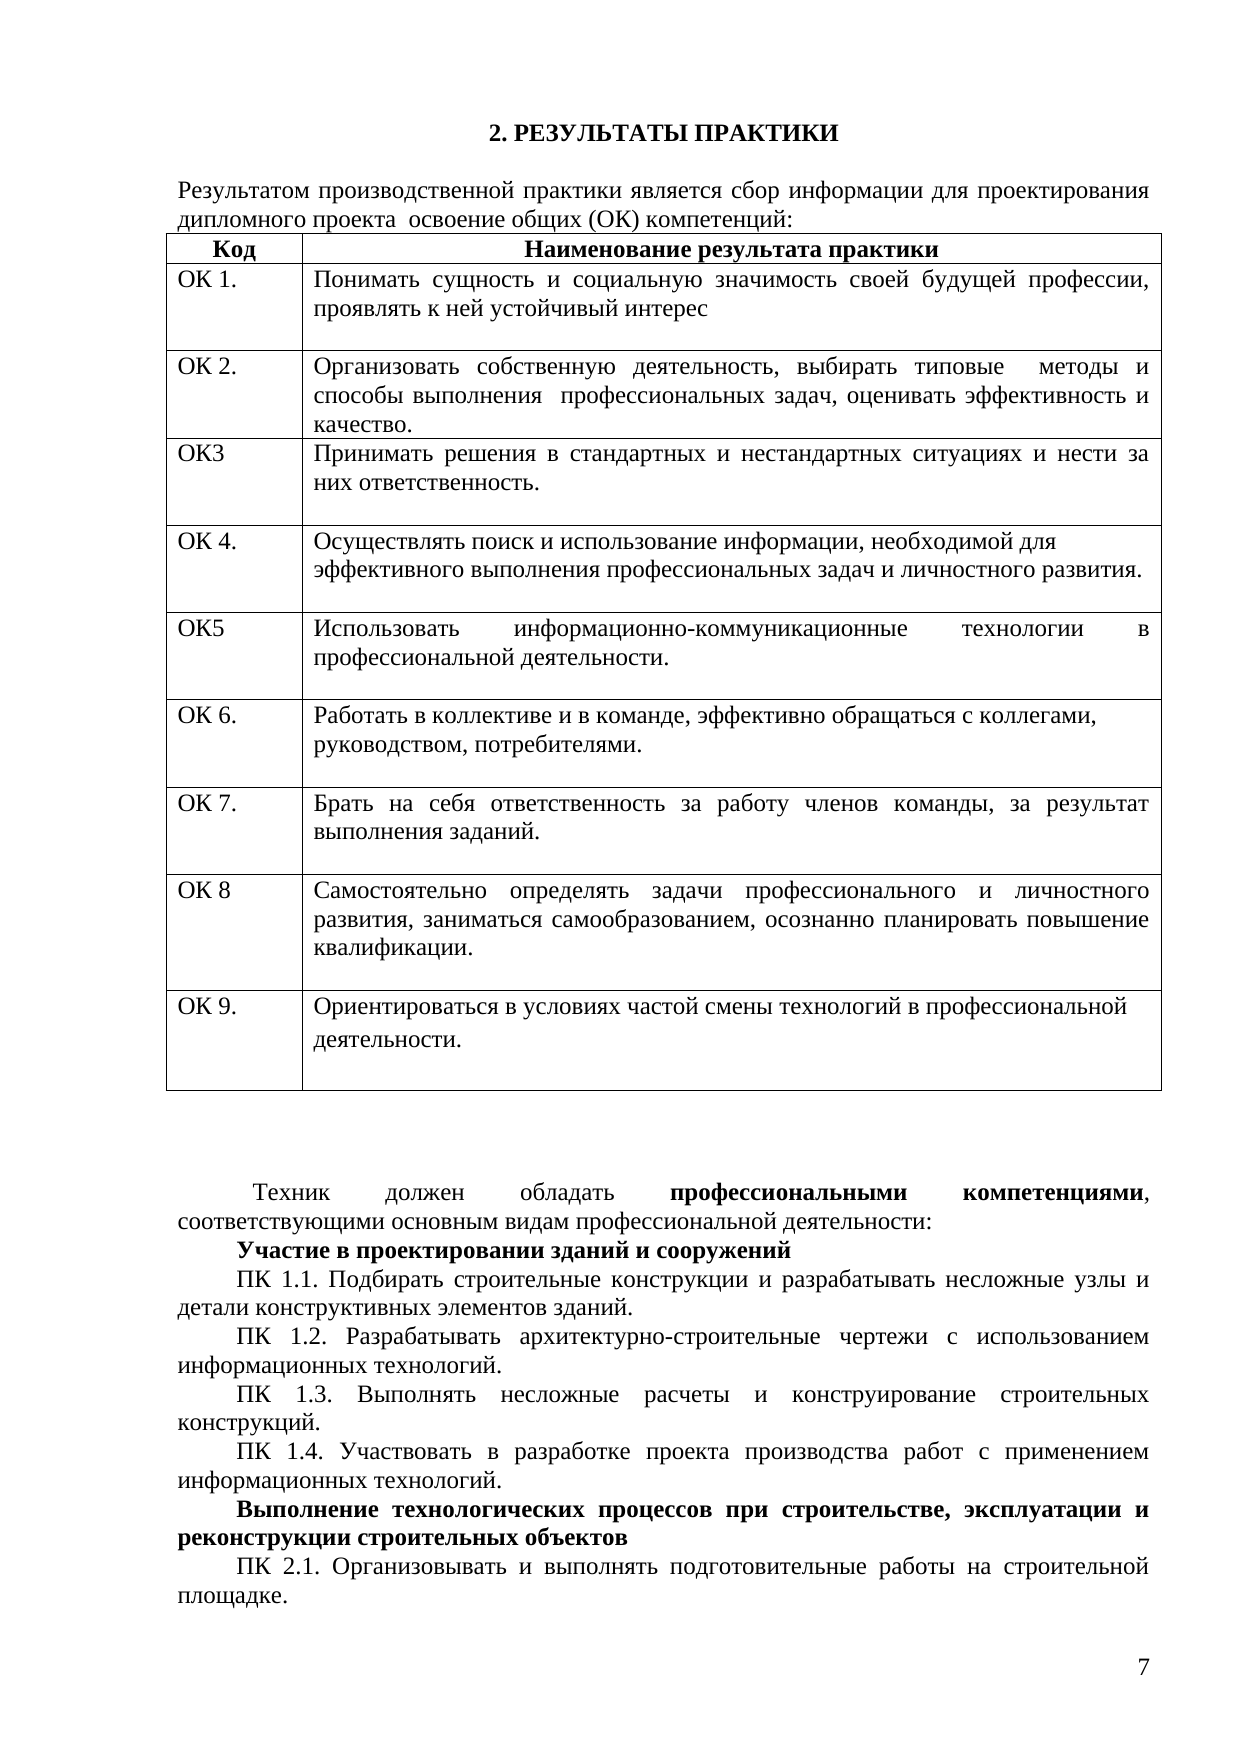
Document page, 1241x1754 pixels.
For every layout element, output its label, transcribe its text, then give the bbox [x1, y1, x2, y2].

table_cell ОК 2. [167, 351, 302, 437]
text ПК 1.3. Выполнять несложные расчеты и конструирование строительных конструкций. [177, 1379, 1150, 1436]
list Техник должен обладать профессиональными компетенциями, соответствующими основным видам профессиональной деятельности: [177, 1177, 1150, 1235]
table_cell Работать в коллективе и в команде, эффективно обращаться с коллегами, руководством, потребителями. [303, 700, 1161, 787]
table_cell Брать на себя ответственность за работу членов команды, за результат выполнения заданий. [303, 788, 1161, 874]
table_cell Принимать решения в стандартных и нестандартных ситуациях и нести за них ответственность. [303, 439, 1161, 525]
table_cell Осуществлять поиск и использование информации, необходимой для эффективного выполнения профессиональных задач и личностного развития. [303, 526, 1161, 612]
text Результатом производственной практики является сбор информации для проектирования дипломного проекта освоение общих (ОК) компетенций: [177, 176, 1150, 233]
text ПК 1.4. Участвовать в разработке проекта производства работ с применением информационных технологий. [177, 1436, 1150, 1494]
table_cell Использовать информационно-коммуникационные технологии в профессиональной деятельности. [303, 613, 1161, 699]
table_cell Организовать собственную деятельность, выбирать типовые методы и способы выполнения профессиональных задач, оценивать эффективность и качество. [303, 351, 1161, 437]
table_cell ОК 6. [167, 700, 302, 787]
table_cell Понимать сущность и социальную значимость своей будущей профессии, проявлять к ней устойчивый интерес [303, 264, 1161, 350]
table_cell ОК5 [167, 613, 302, 699]
table_cell Самостоятельно определять задачи профессионального и личностного развития, заниматься самообразованием, осознанно планировать повышение квалификации. [303, 875, 1161, 990]
table_cell ОК 7. [167, 788, 302, 874]
table_cell ОК 8 [167, 875, 302, 990]
text 2. РЕЗУЛЬТАТЫ ПРАКТИКИ [177, 118, 1150, 147]
table_cell ОК 4. [167, 526, 302, 612]
table_cell ОК 9. [167, 991, 302, 1090]
table_header Наименование результата практики [303, 234, 1161, 263]
table_header Код [167, 234, 302, 263]
table_cell Ориентироваться в условиях частой смены технологий в профессиональной деятельности. [303, 991, 1161, 1090]
table_cell ОК3 [167, 439, 302, 525]
text ПК 2.1. Организовывать и выполнять подготовительные работы на строительной площадке. [177, 1551, 1150, 1609]
table_cell ОК 1. [167, 264, 302, 350]
text ПК 1.2. Разрабатывать архитектурно-строительные чертежи с использованием информационных технологий. [177, 1321, 1150, 1379]
text ПК 1.1. Подбирать строительные конструкции и разрабатывать несложные узлы и детали конструктивных элементов зданий. [177, 1264, 1150, 1321]
text Участие в проектировании зданий и сооружений [177, 1235, 1150, 1264]
text Выполнение технологических процессов при строительстве, эксплуатации и реконструкции строительных объектов [177, 1494, 1150, 1551]
